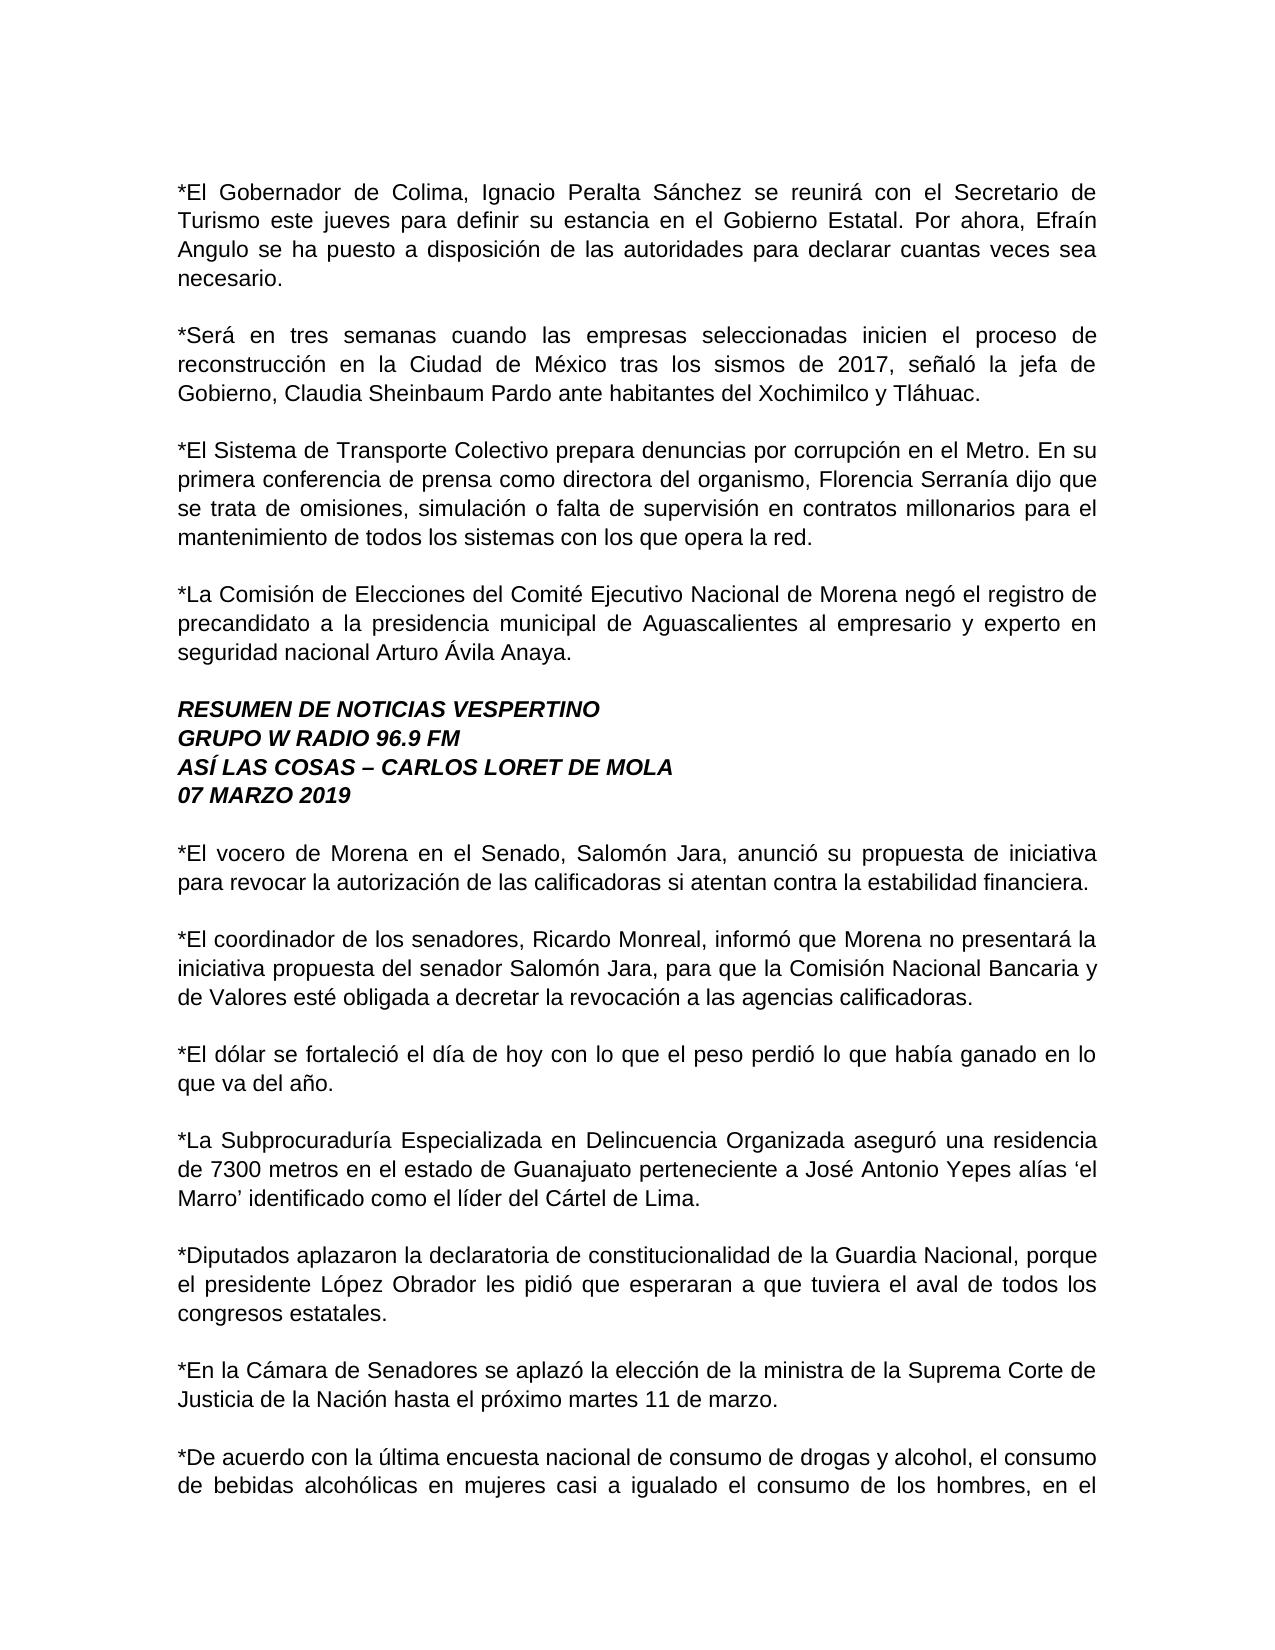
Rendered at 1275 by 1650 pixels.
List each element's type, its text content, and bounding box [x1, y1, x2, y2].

text ASÍ LAS COSAS – CARLOS LORET DE MOLA [177, 751, 1098, 780]
text *El vocero de Morena en el Senado, Salomón Jara, anunció su propuesta de iniciativa para revocar la autorización de las calificadoras si atentan contra la estabilidad financiera. [177, 838, 1098, 895]
text *Diputados aplazaron la declaratoria de constitucionalidad de la Guardia Nacional, porque el presidente López Obrador les pidió que esperaran a que tuviera el aval de todos los congresos estatales. [177, 1240, 1098, 1326]
text *En la Cámara de Senadores se aplazó la elección de la ministra de la Suprema Corte de Justicia de la Nación hasta el próximo martes 11 de marzo. [177, 1355, 1098, 1413]
text *El Sistema de Transporte Colectivo prepara denuncias por corrupción en el Metro. En su primera conferencia de prensa como directora del organismo, Florencia Serranía dijo que se trata de omisiones, simulación o falta de supervisión en contratos millonarios para el mantenimiento de todos los sistemas con los que opera la red. [177, 435, 1098, 550]
text 07 MARZO 2019 [177, 780, 1098, 809]
text *El coordinador de los senadores, Ricardo Monreal, informó que Morena no presentará la iniciativa propuesta del senador Salomón Jara, para que la Comisión Nacional Bancaria y de Valores esté obligada a decretar la revocación a las agencias calificadoras. [177, 924, 1098, 1010]
text *El dólar se fortaleció el día de hoy con lo que el peso perdió lo que había ganado en lo que va del año. [177, 1039, 1098, 1096]
text *La Comisión de Elecciones del Comité Ejecutivo Nacional de Morena negó el registro de precandidato a la presidencia municipal de Aguascalientes al empresario y experto en seguridad nacional Arturo Ávila Anaya. [177, 579, 1098, 665]
text RESUMEN DE NOTICIAS VESPERTINO [177, 694, 1098, 723]
text GRUPO W RADIO 96.9 FM [177, 723, 1098, 751]
text *El Gobernador de Colima, Ignacio Peralta Sánchez se reunirá con el Secretario de Turismo este jueves para definir su estancia en el Gobierno Estatal. Por ahora, Efraín Angulo se ha puesto a disposición de las autoridades para declarar cuantas veces sea necesario. [177, 176, 1098, 291]
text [177, 1441, 1098, 1499]
text *La Subprocuraduría Especializada en Delincuencia Organizada aseguró una residencia de 7300 metros en el estado de Guanajuato perteneciente a José Antonio Yepes alías ‘el Marro’ identificado como el líder del Cártel de Lima. [177, 1125, 1098, 1211]
text *Será en tres semanas cuando las empresas seleccionadas inicien el proceso de reconstrucción en la Ciudad de México tras los sismos de 2017, señaló la jefa de Gobierno, Claudia Sheinbaum Pardo ante habitantes del Xochimilco y Tláhuac. [177, 320, 1098, 406]
